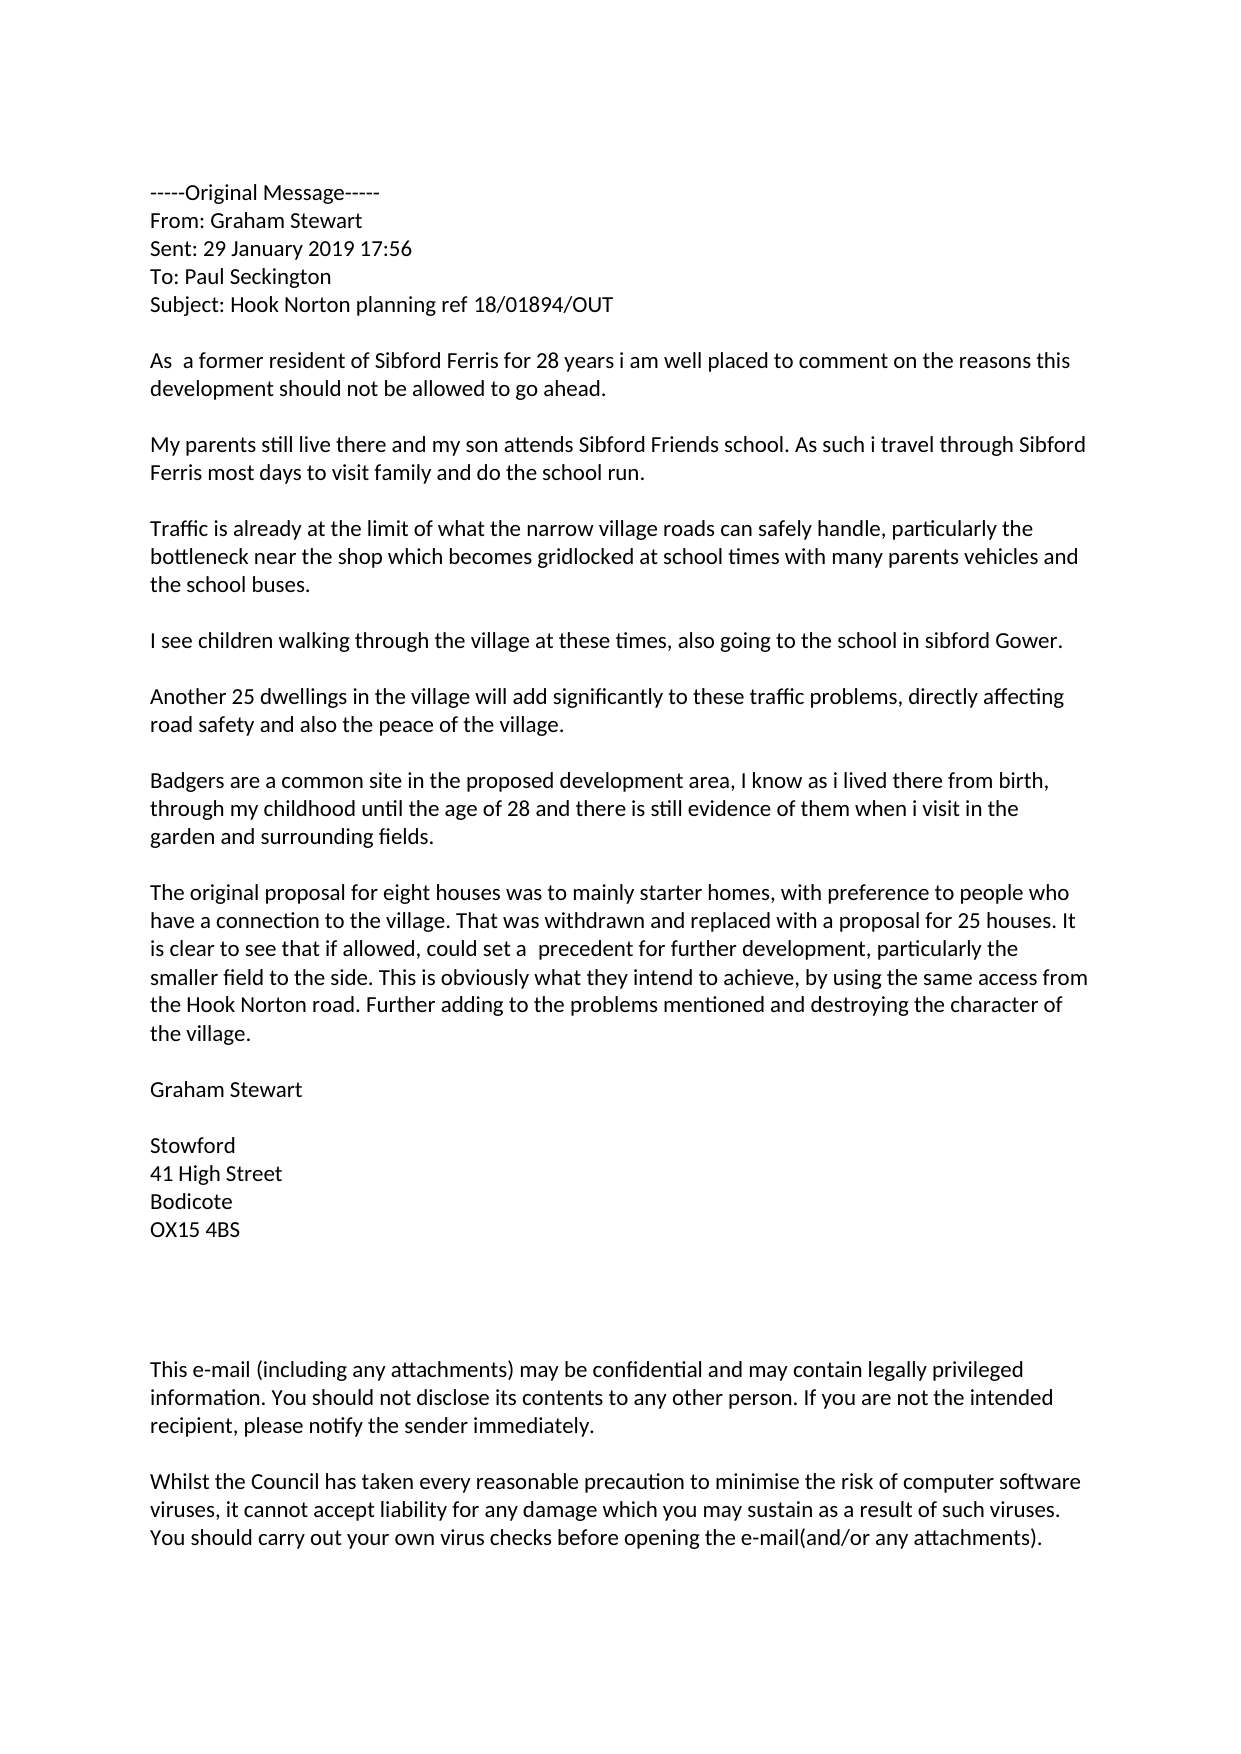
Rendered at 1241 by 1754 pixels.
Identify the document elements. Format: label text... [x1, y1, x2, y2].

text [150, 1215, 1090, 1579]
text -----Original Message----- From: Graham Stewart Sent: 29 January 2019 17:56 To: Paul Seckington Subject: Hook Norton planning ref 18/01894/OUT As a former resident of Sibford Ferris for 28 years i am well placed to comment on the reasons this development should not be allowed to go ahead. My parents still live there and my son attends Sibford Friends school. As such i travel through Sibford Ferris most days to visit family and do the school run. Traffic is already at the limit of what the narrow village roads can safely handle, particularly the bottleneck near the shop which becomes gridlocked at school times with many parents vehicles and the school buses. I see children walking through the village at these times, also going to the school in sibford Gower. Another 25 dwellings in the village will add significantly to these traffic problems, directly affecting road safety and also the peace of the village. Badgers are a common site in the proposed development area, I know as i lived there from birth, through my childhood until the age of 28 and there is still evidence of them when i visit in the garden and surrounding fields. The original proposal for eight houses was to mainly starter homes, with preference to people who have a connection to the village. That was withdrawn and replaced with a proposal for 25 houses. It is clear to see that if allowed, could set a precedent for further development, particularly the smaller field to the side. This is obviously what they intend to achieve, by using the same access from the Hook Norton road. Further adding to the problems mentioned and destroying the character of the village. Graham Stewart Stowford [150, 150, 1090, 1159]
text 41 High Street [150, 1159, 1090, 1187]
text Bodicote [150, 1187, 1090, 1215]
